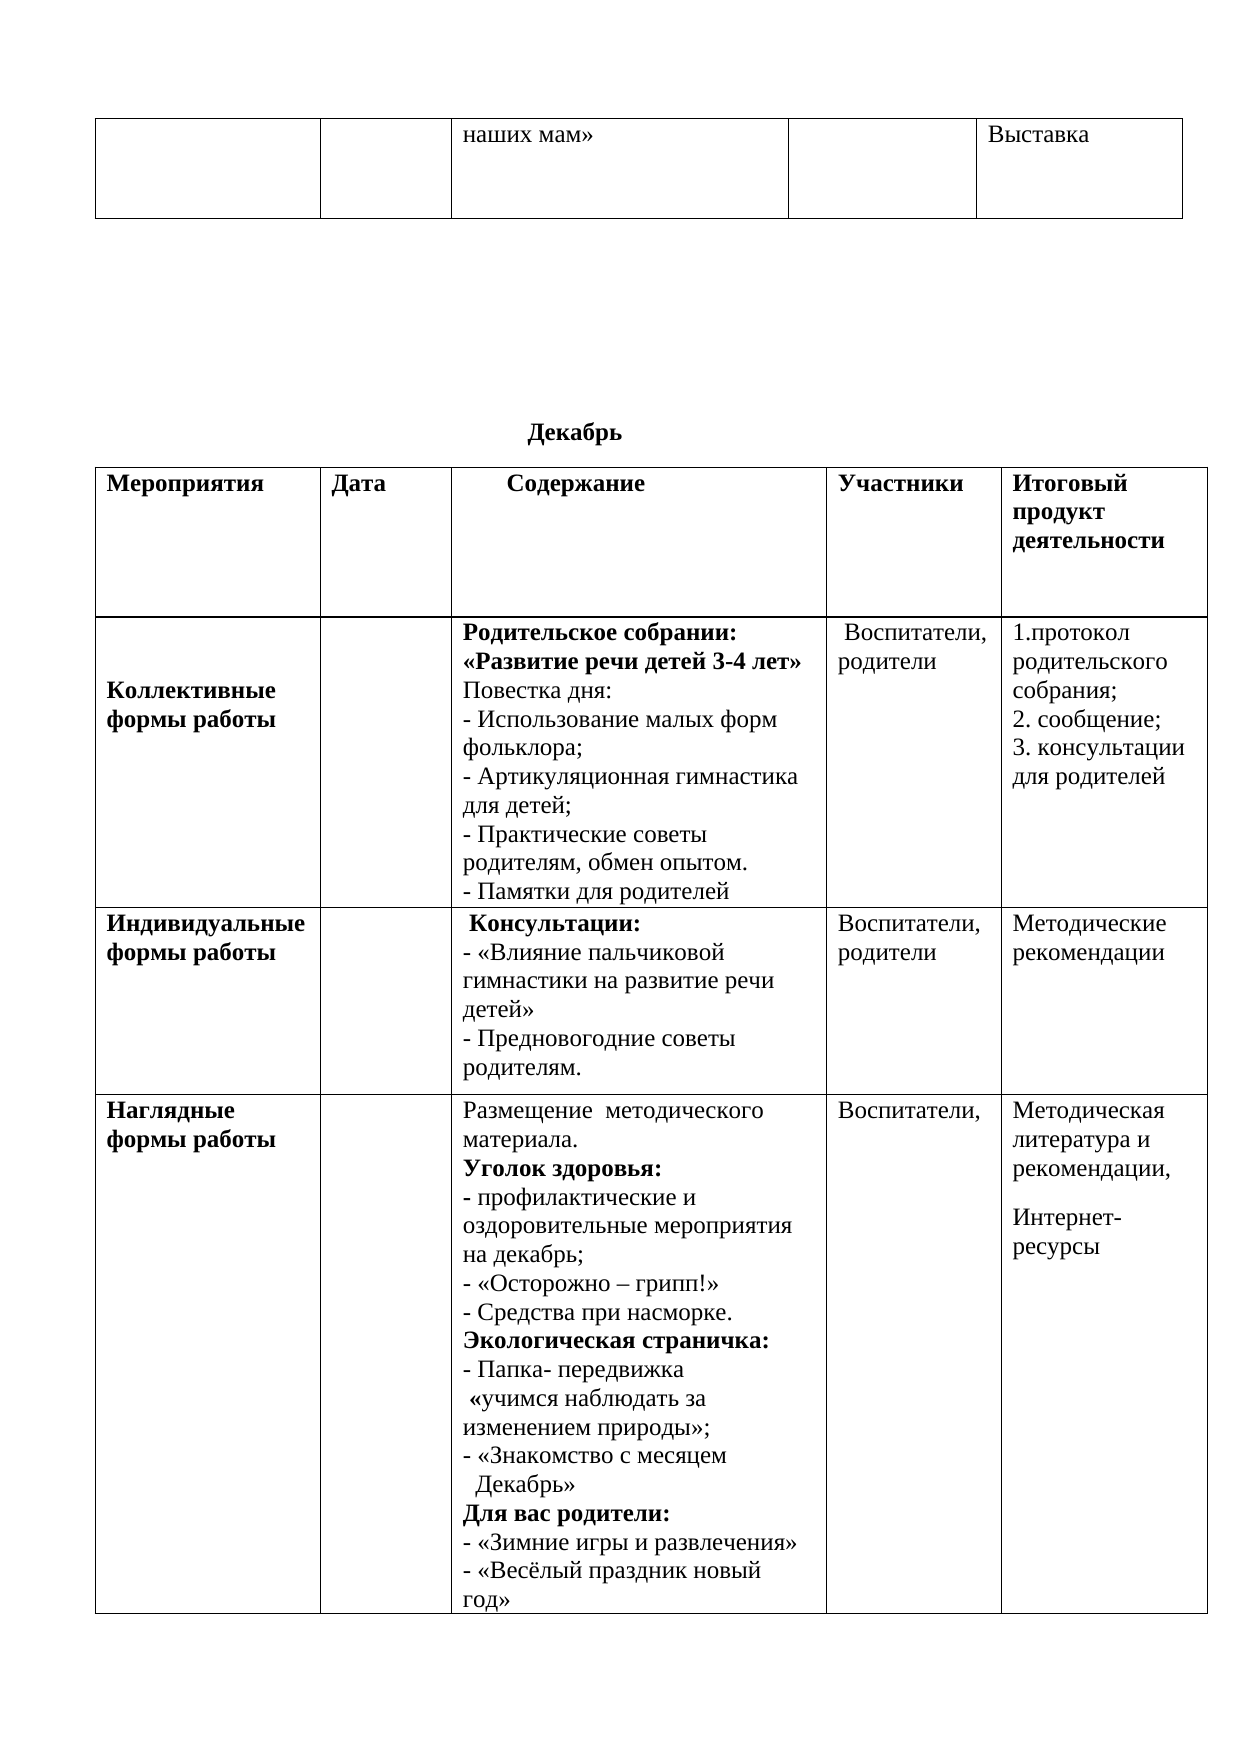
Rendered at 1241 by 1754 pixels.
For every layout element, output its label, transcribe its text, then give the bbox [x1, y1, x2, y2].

table_cell [321, 618, 451, 907]
table_header Мероприятия [96, 468, 320, 616]
table_cell Коллективные формы работы [96, 618, 320, 907]
table_header Участники [827, 468, 1001, 616]
table_header Дата [321, 468, 451, 616]
table_cell Методическая литература и рекомендации, Интернет- ресурсы [1002, 1095, 1207, 1613]
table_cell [977, 119, 1182, 218]
table_cell [321, 119, 451, 218]
table_header Содержание [452, 468, 826, 616]
table_cell [321, 908, 451, 1094]
table_header Итоговый продукт деятельности [1002, 468, 1207, 616]
table_cell Индивидуальные формы работы [96, 908, 320, 1094]
table_cell Воспитатели, [827, 1095, 1001, 1613]
text Декабрь [177, 417, 1152, 446]
table_cell Консультации: - «Влияние пальчиковой гимнастики на развитие речи детей» - Предновогодние советы родителям. [452, 908, 826, 1094]
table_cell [452, 119, 788, 218]
table_cell Родительское собрании: «Развитие речи детей 3-4 лет» Повестка дня: - Использование малых форм фольклора; - Артикуляционная гимнастика для детей; - Практические советы родителям, обмен опытом. - Памятки для родителей [452, 618, 826, 907]
table_cell [321, 1095, 451, 1613]
table_cell Воспитатели, родители [827, 618, 1001, 907]
table_cell Методические рекомендации [1002, 908, 1207, 1094]
table_cell Наглядные формы работы [96, 1095, 320, 1613]
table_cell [789, 119, 976, 218]
table_cell 1.протокол родительского собрания; 2. сообщение; 3. консультации для родителей [1002, 618, 1207, 907]
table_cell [96, 119, 320, 218]
table_cell Размещение методического материала. Уголок здоровья: - профилактические и оздоровительные мероприятия на декабрь; - «Осторожно – грипп!» - Средства при насморке. Экологическая страничка: - Папка- передвижка «учимся наблюдать за изменением природы»; - «Знакомство с месяцем Декабрь» Для вас родители: - «Зимние игры и развлечения» - «Весёлый праздник новый год» [452, 1095, 826, 1613]
table_cell Воспитатели, родители [827, 908, 1001, 1094]
